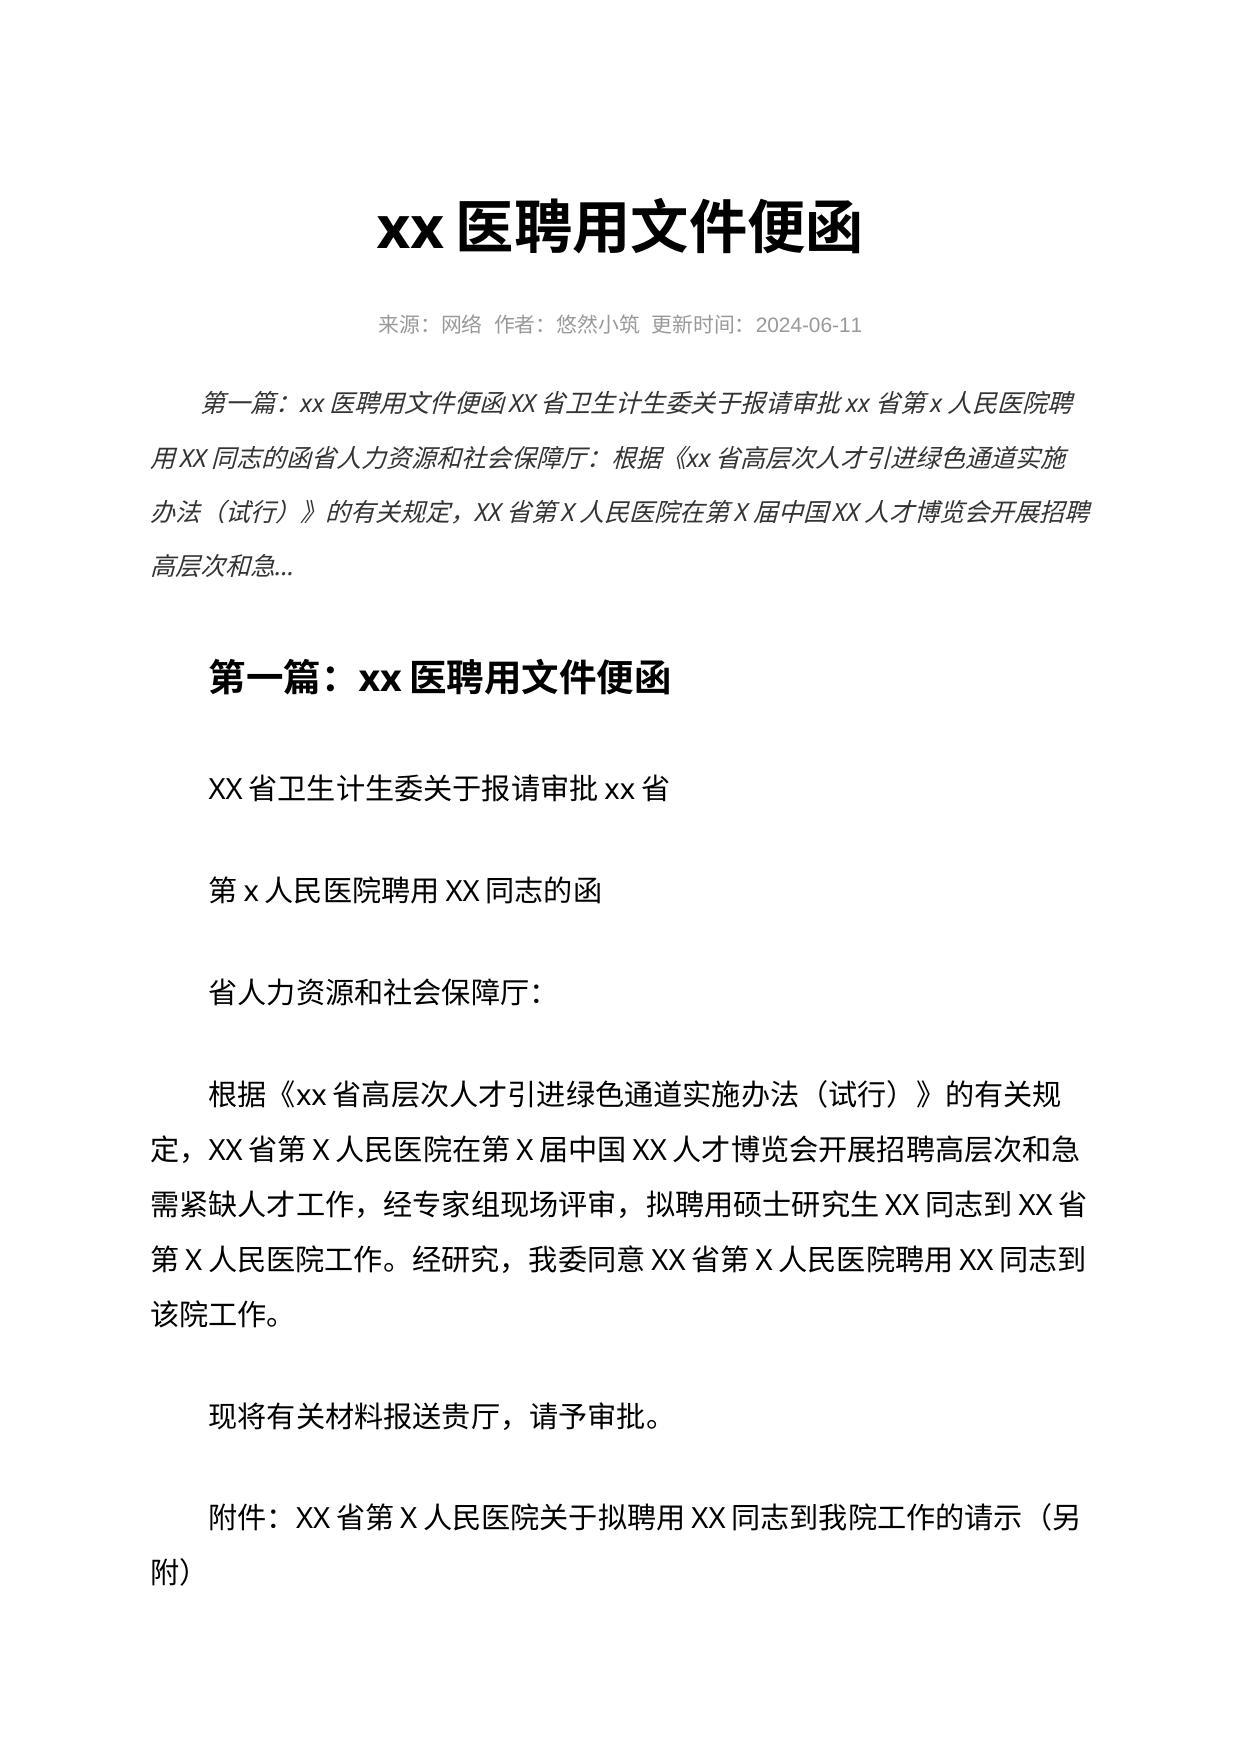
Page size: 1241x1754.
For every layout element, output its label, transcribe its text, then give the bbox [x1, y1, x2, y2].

text 现将有关材料报送贵厅，请予审批。 [150, 1393, 1090, 1436]
text 第x人民医院聘用XX同志的函 [150, 868, 1090, 910]
text 第一篇：xx医聘用文件便函 [150, 648, 1090, 703]
text 附件：XX省第X人民医院关于拟聘用XX同志到我院工作的请示（另附） [150, 1495, 1090, 1592]
text 来源：网络 作者：悠然小筑 更新时间：2024-06-11 [150, 313, 1090, 337]
text XX省卫生计生委关于报请审批xx省 [150, 766, 1090, 808]
text 第一篇：xx医聘用文件便函XX省卫生计生委关于报请审批xx省第x人民医院聘用XX同志的函省人力资源和社会保障厅：根据《xx省高层次人才引进绿色通道实施办法（试行）》的有关规定，XX省第X人民医院在第X届中国XX人才博览会开展招聘高层次和急... [150, 384, 1090, 583]
text 省人力资源和社会保障厅： [150, 970, 1090, 1012]
subtitle xx医聘用文件便函 [150, 181, 1090, 266]
text 根据《xx省高层次人才引进绿色通道实施办法（试行）》的有关规定，XX省第X人民医院在第X届中国XX人才博览会开展招聘高层次和急需紧缺人才工作，经专家组现场评审，拟聘用硕士研究生XX同志到XX省第X人民医院工作。经研究，我委同意XX省第X人民医院聘用XX同志到该院工作。 [150, 1071, 1090, 1334]
